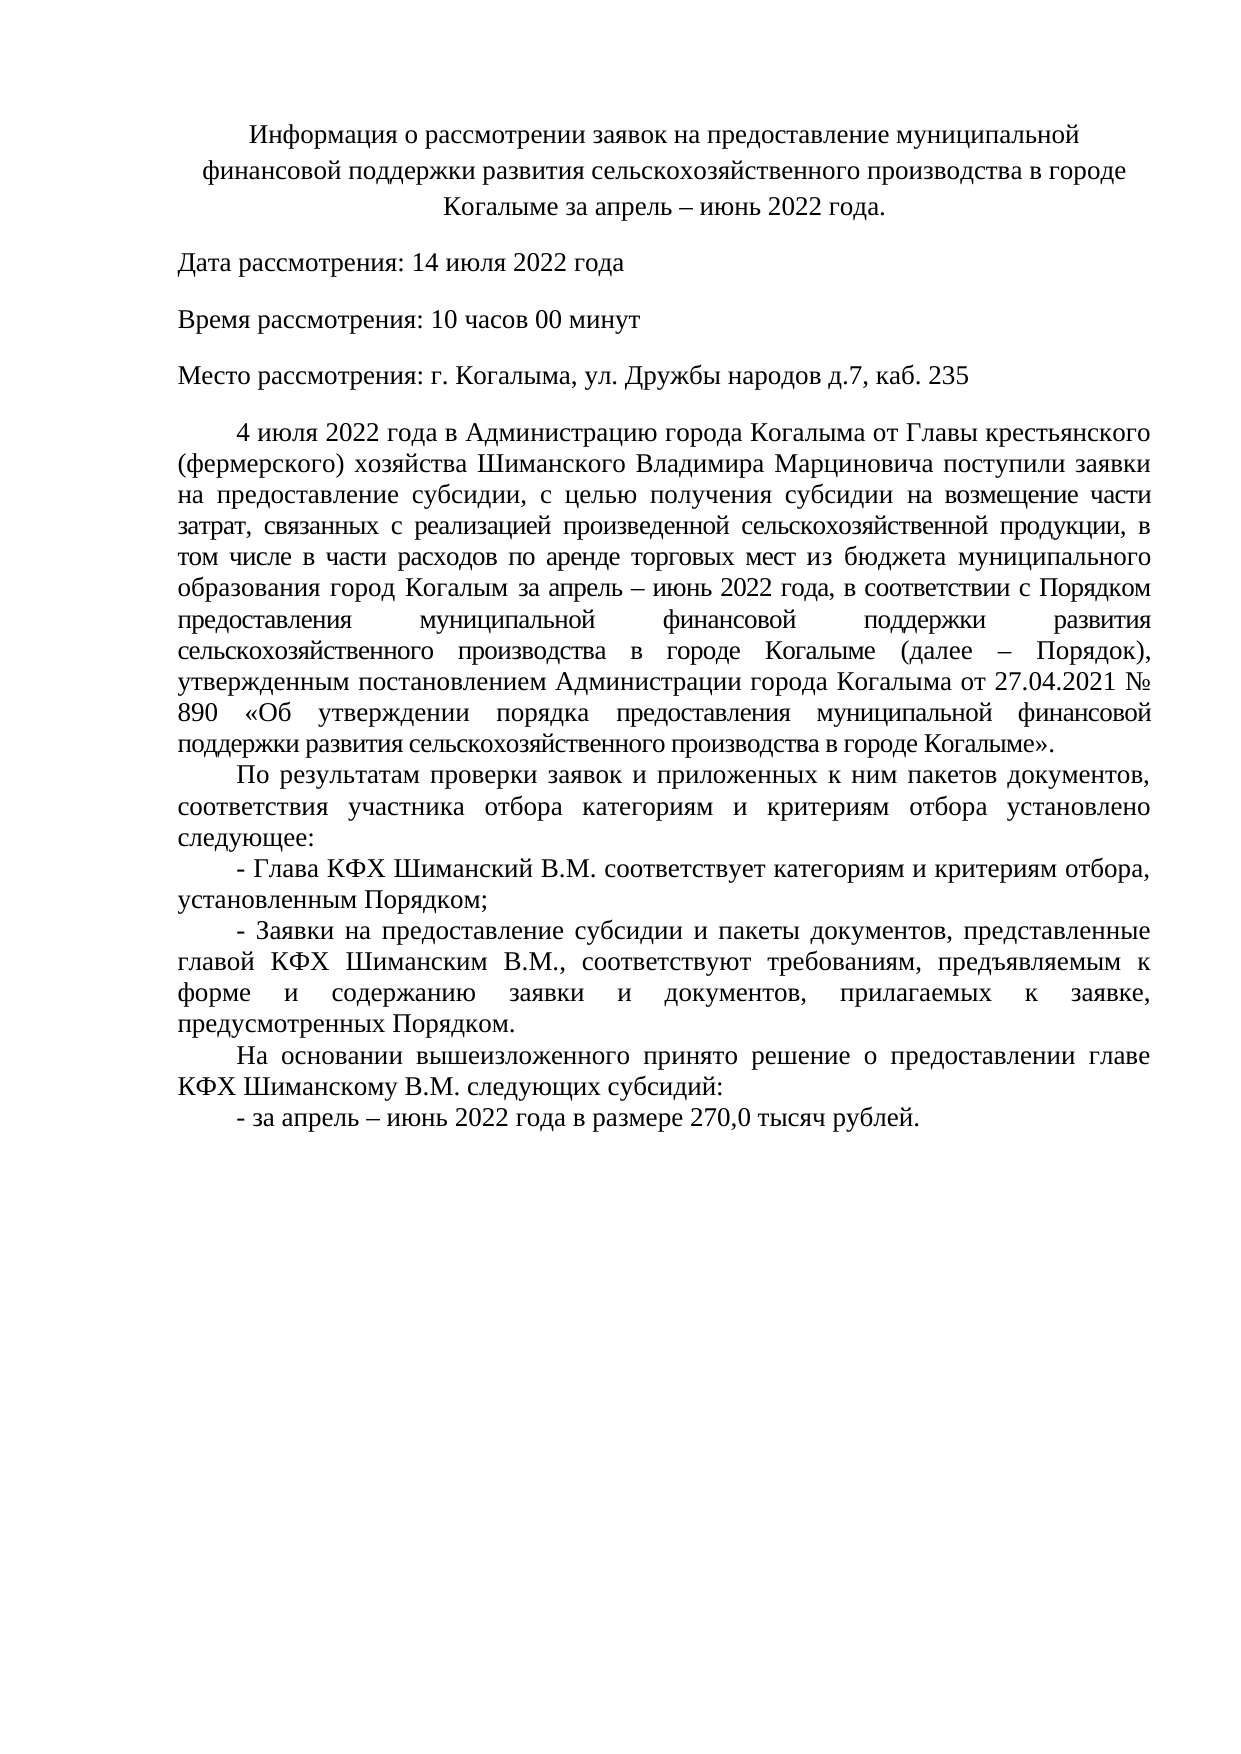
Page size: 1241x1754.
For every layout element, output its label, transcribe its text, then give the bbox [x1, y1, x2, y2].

text Дата рассмотрения: 14 июля 2022 года [177, 246, 1152, 277]
text Время рассмотрения: 10 часов 00 минут [177, 303, 1152, 334]
text - за апрель – июнь 2022 года в размере 270,0 тысяч рублей. [177, 1101, 1152, 1132]
text 4 июля 2022 года в Администрацию города Когалыма от Главы крестьянского (фермерского) хозяйства Шиманского Владимира Марциновича поступили заявки на предоставление субсидии, с целью получения субсидии на возмещение части затрат, связанных с реализацией произведенной сельскохозяйственной продукции, в том числе в части расходов по аренде торговых мест из бюджета муниципального образования город Когалым за апрель – июнь 2022 года, в соответствии с Порядком предоставления муниципальной финансовой поддержки развития сельскохозяйственного производства в городе Когалыме (далее – Порядок), утвержденным постановлением Администрации города Когалыма от 27.04.2021 № 890 «Об утверждении порядка предоставления муниципальной финансовой поддержки развития сельскохозяйственного производства в городе Когалыме». [177, 416, 1152, 758]
text Место рассмотрения: г. Когалыма, ул. Дружбы народов д.7, каб. 235 [177, 359, 1152, 390]
text По результатам проверки заявок и приложенных к ним пакетов документов, соответствия участника отбора категориям и критериям отбора установлено следующее: [177, 758, 1152, 852]
text На основании вышеизложенного принято решение о предоставлении главе КФХ Шиманскому В.М. следующих субсидий: [177, 1039, 1152, 1101]
text - Глава КФХ Шиманский В.М. соответствует категориям и критериям отбора, установленным Порядком; [177, 852, 1152, 914]
text - Заявки на предоставление субсидии и пакеты документов, представленные главой КФХ Шиманским В.М., соответствуют требованиям, предъявляемым к форме и содержанию заявки и документов, прилагаемых к заявке, предусмотренных Порядком. [177, 914, 1152, 1039]
text Информация о рассмотрении заявок на предоставление муниципальной финансовой поддержки развития сельскохозяйственного производства в городе Когалыме за апрель – июнь 2022 года. [177, 118, 1152, 221]
